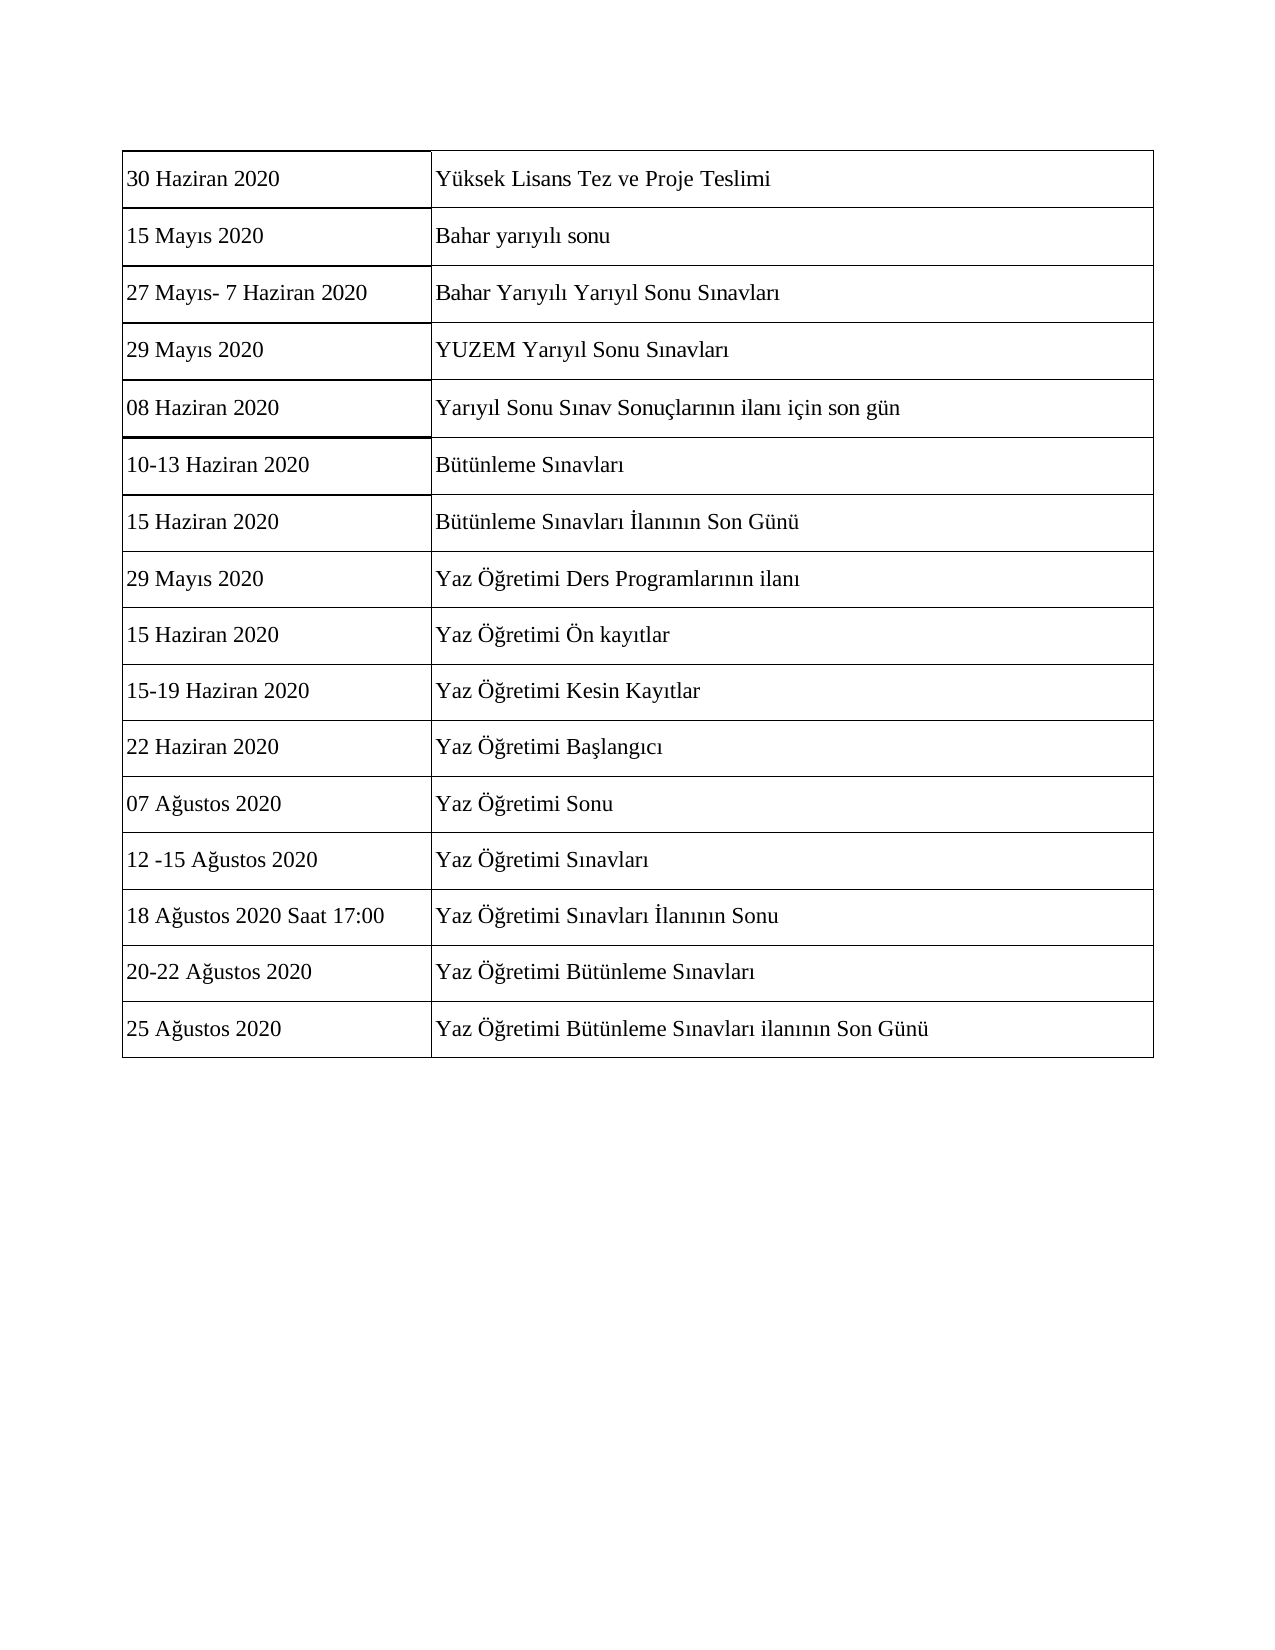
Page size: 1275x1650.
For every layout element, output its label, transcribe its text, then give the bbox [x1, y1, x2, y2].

table_cell Yaz Öğretimi Sınavları [432, 833, 1153, 888]
table_cell 22 Haziran 2020 [123, 721, 431, 776]
table_cell Yaz Öğretimi Bütünleme Sınavları ilanının Son Günü [432, 1002, 1153, 1057]
table_cell 15 Haziran 2020 [123, 608, 431, 663]
table_cell 15 Haziran 2020 [123, 496, 431, 551]
table_cell Bütünleme Sınavları İlanının Son Günü [432, 495, 1153, 551]
table_cell Yarıyıl Sonu Sınav Sonuçlarının ilanı için son gün [432, 380, 1153, 436]
table_cell Yaz Öğretimi Sınavları İlanının Sonu [432, 890, 1153, 945]
table_cell 12 -15 Ağustos 2020 [123, 833, 431, 888]
table_cell Yaz Öğretimi Ön kayıtlar [432, 608, 1153, 663]
table_header 30 Haziran 2020 [123, 152, 431, 207]
table_cell Yaz Öğretimi Kesin Kayıtlar [432, 665, 1153, 720]
table_cell 15-19 Haziran 2020 [123, 665, 431, 720]
table_cell Yaz Öğretimi Sonu [432, 777, 1153, 832]
table_header Yüksek Lisans Tez ve Proje Teslimi [431, 151, 1153, 207]
table_cell YUZEM Yarıyıl Sonu Sınavları [432, 323, 1153, 379]
table_cell 07 Ağustos 2020 [123, 777, 431, 832]
table_cell Bahar Yarıyılı Yarıyıl Sonu Sınavları [432, 266, 1153, 322]
table_cell Yaz Öğretimi Başlangıcı [432, 721, 1153, 776]
table_cell 15 Mayıs 2020 [123, 209, 431, 264]
table_cell Bahar yarıyılı sonu [432, 208, 1153, 264]
table_cell 29 Mayıs 2020 [123, 324, 431, 379]
table_cell 10-13 Haziran 2020 [123, 439, 431, 494]
table_cell 20-22 Ağustos 2020 [123, 946, 431, 1001]
table_cell 27 Mayıs- 7 Haziran 2020 [123, 267, 431, 322]
table_cell Bütünleme Sınavları [432, 438, 1153, 494]
table_cell 18 Ağustos 2020 Saat 17:00 [123, 890, 431, 945]
table_cell 08 Haziran 2020 [123, 381, 431, 436]
table_cell 29 Mayıs 2020 [123, 552, 431, 607]
table_cell 25 Ağustos 2020 [123, 1002, 431, 1057]
table_cell Yaz Öğretimi Bütünleme Sınavları [432, 946, 1153, 1001]
table_cell Yaz Öğretimi Ders Programlarının ilanı [432, 552, 1153, 607]
